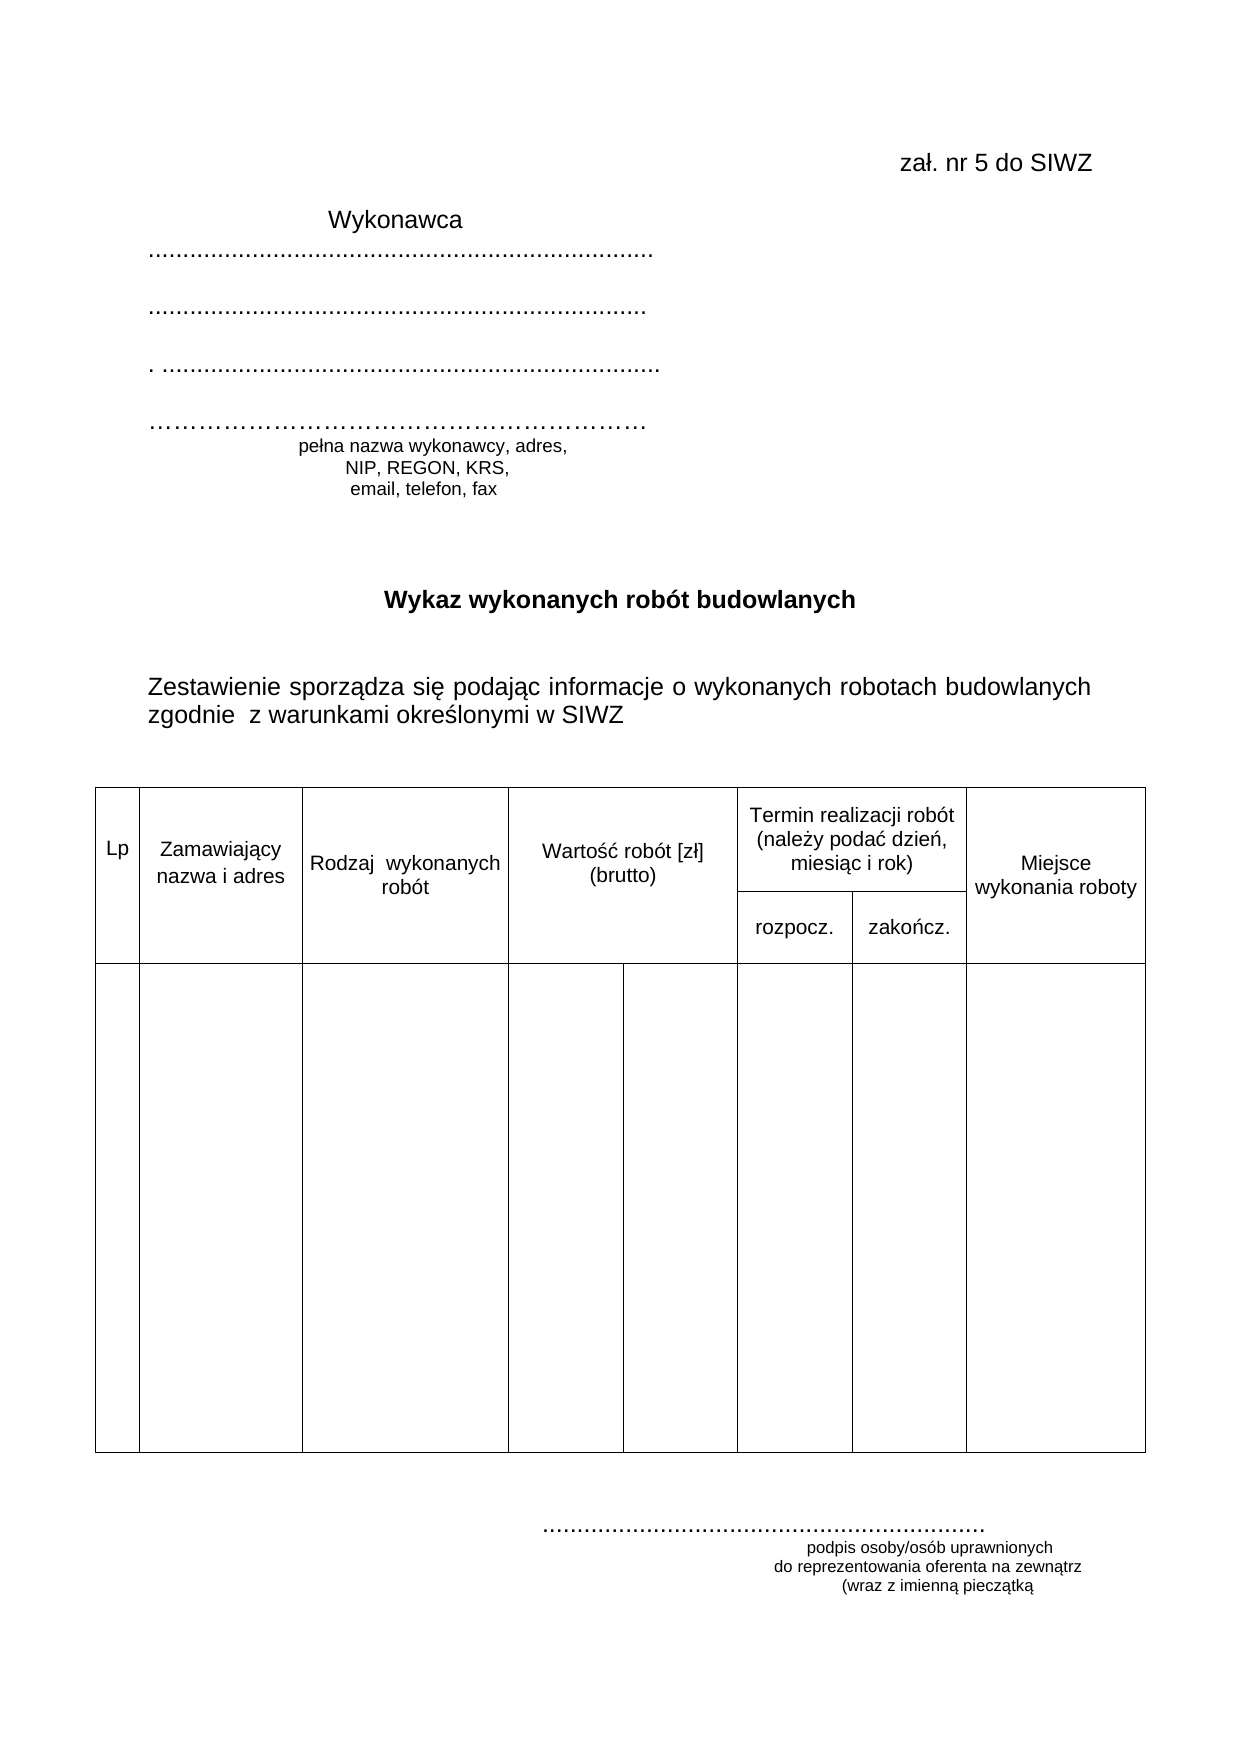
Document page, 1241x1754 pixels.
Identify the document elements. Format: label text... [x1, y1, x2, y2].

table_cell zakończ. [853, 892, 966, 963]
table_cell [509, 964, 623, 1452]
text zał. nr 5 do SIWZ [148, 148, 1093, 176]
text pełna nazwa wykonawcy, adres, [148, 435, 1093, 457]
table_cell [967, 964, 1145, 1452]
text ................................................................ [148, 1481, 1093, 1538]
table_header Lp [96, 788, 139, 963]
text Zestawienie sporządza się podając informacje o wykonanych robotach budowlanych zgodnie z warunkami określonymi w SIWZ [148, 672, 1093, 729]
text email, telefon, fax [148, 478, 1093, 500]
table_cell [738, 964, 852, 1452]
text ........................................................................ [148, 291, 1093, 320]
text NIP, REGON, KRS, [148, 457, 1093, 478]
table_header Wartość robót [zł] (brutto) [509, 788, 737, 963]
table_cell rozpocz. [738, 892, 852, 963]
table_cell [853, 964, 966, 1452]
text podpis osoby/osób uprawnionych [148, 1538, 1093, 1557]
text ......................................................................... [148, 234, 1093, 263]
table_cell [303, 964, 508, 1452]
table_header Miejsce wykonania roboty [967, 788, 1145, 963]
table_header Zamawiający nazwa i adres [140, 788, 302, 963]
table_cell [624, 964, 737, 1452]
table_header Rodzaj wykonanych robót [303, 788, 508, 963]
text do reprezentowania oferenta na zewnątrz (wraz z imienną pieczątką [221, 1557, 1093, 1595]
text Wykonawca [148, 205, 1093, 234]
table_header Termin realizacji robót (należy podać dzień, miesiąc i rok) [738, 788, 966, 891]
text . ........................................................................ [148, 349, 1093, 378]
table_cell [140, 964, 302, 1452]
table_cell [96, 964, 139, 1452]
text Wykaz wykonanych robót budowlanych [148, 585, 1093, 614]
text …………………………………………………… [148, 406, 1093, 435]
